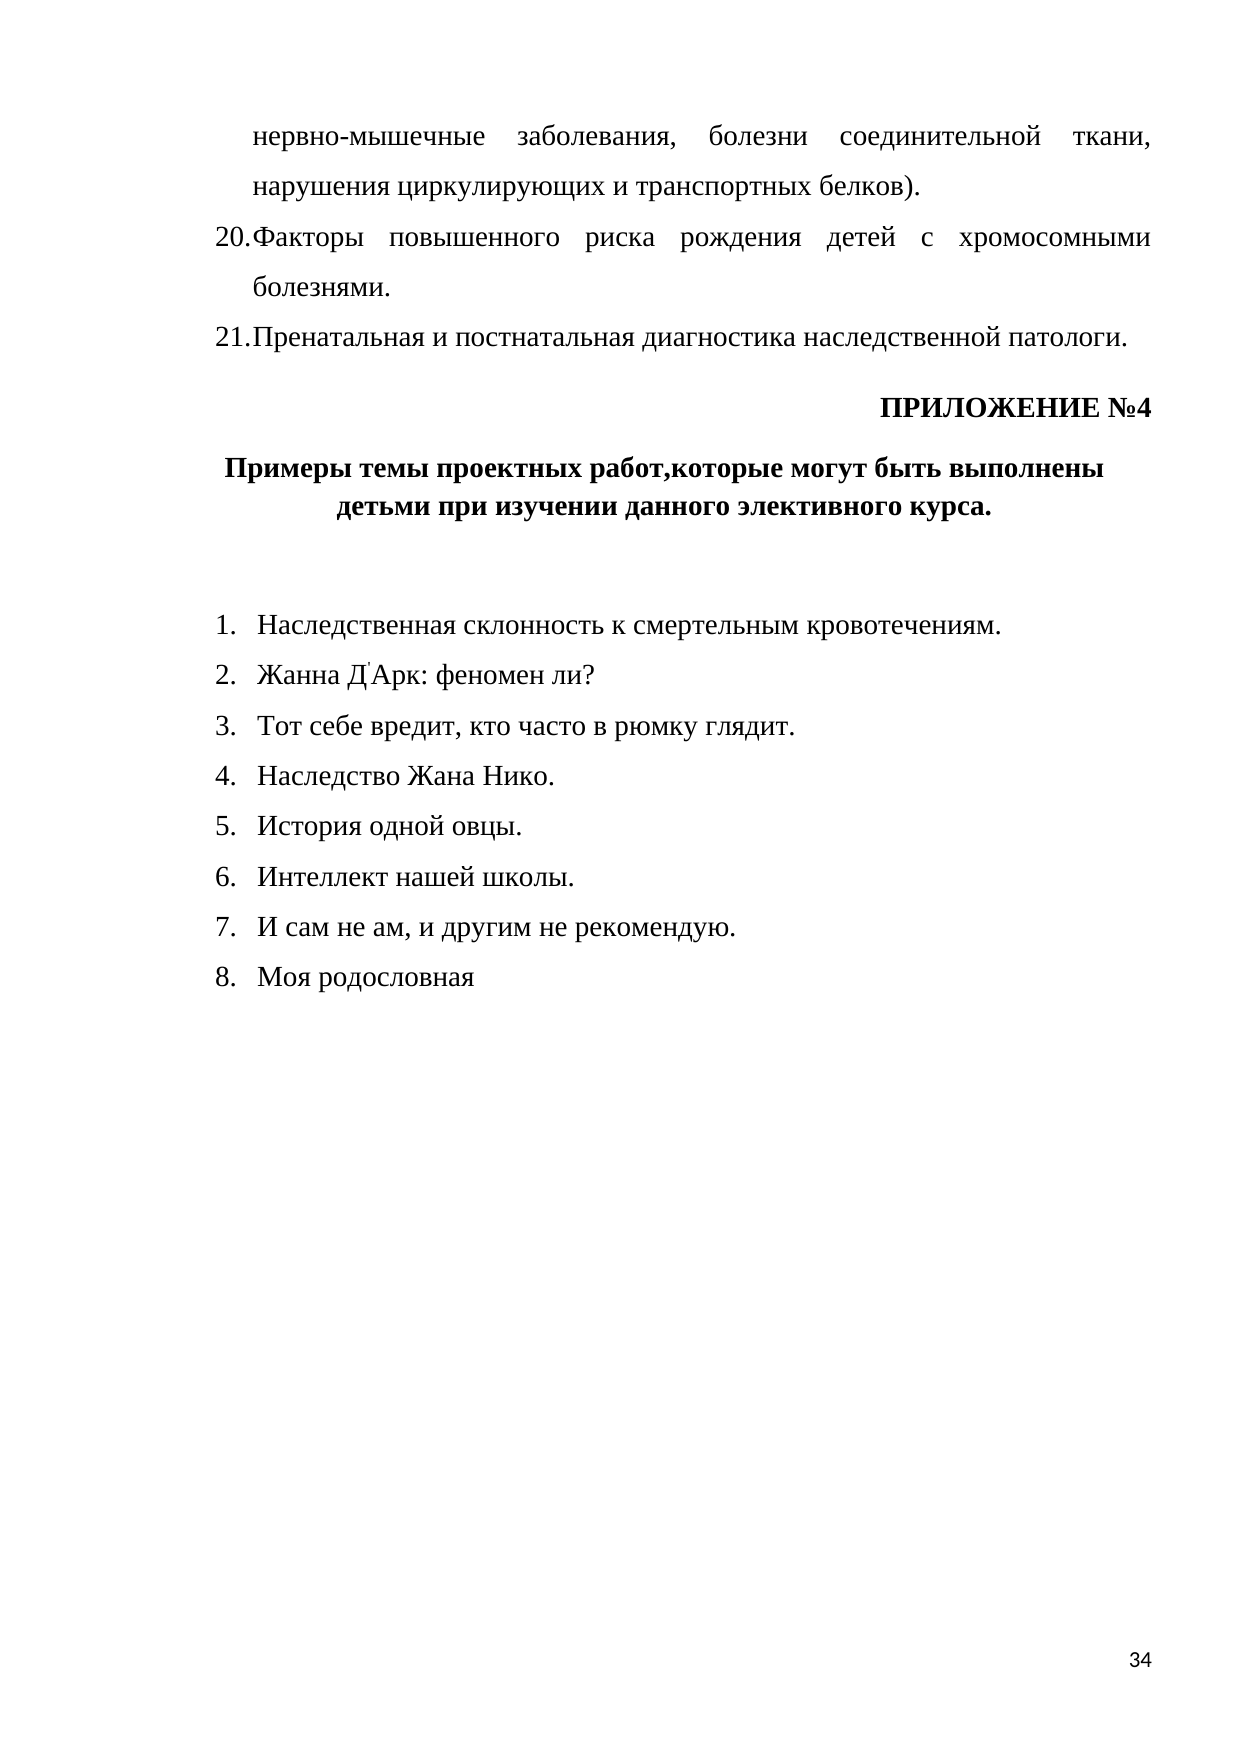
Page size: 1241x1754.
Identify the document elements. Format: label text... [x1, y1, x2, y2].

text Примеры темы проектных работ,которые могут быть выполнены детьми при изучении данного элективного курса. [177, 450, 1152, 522]
list Наследственная склонность к смертельным кровотечениям. [215, 607, 1152, 641]
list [215, 118, 1152, 202]
list История одной овцы. [215, 808, 1152, 842]
list Жанна Д'Арк: феномен ли? [215, 657, 1152, 691]
list Наследство Жана Нико. [215, 758, 1152, 792]
list Тот себе вредит, кто часто в рюмку глядит. [215, 708, 1152, 741]
list Моя родословная [215, 959, 1152, 993]
list Интеллект нашей школы. [215, 859, 1152, 892]
list Пренатальная и постнатальная диагностика наследственной патологи. [215, 319, 1152, 353]
list Факторы повышенного риска рождения детей с хромосомными болезнями. [215, 219, 1152, 303]
text ПРИЛОЖЕНИЕ №4 [177, 391, 1152, 424]
list И сам не ам, и другим не рекомендую. [215, 909, 1152, 943]
